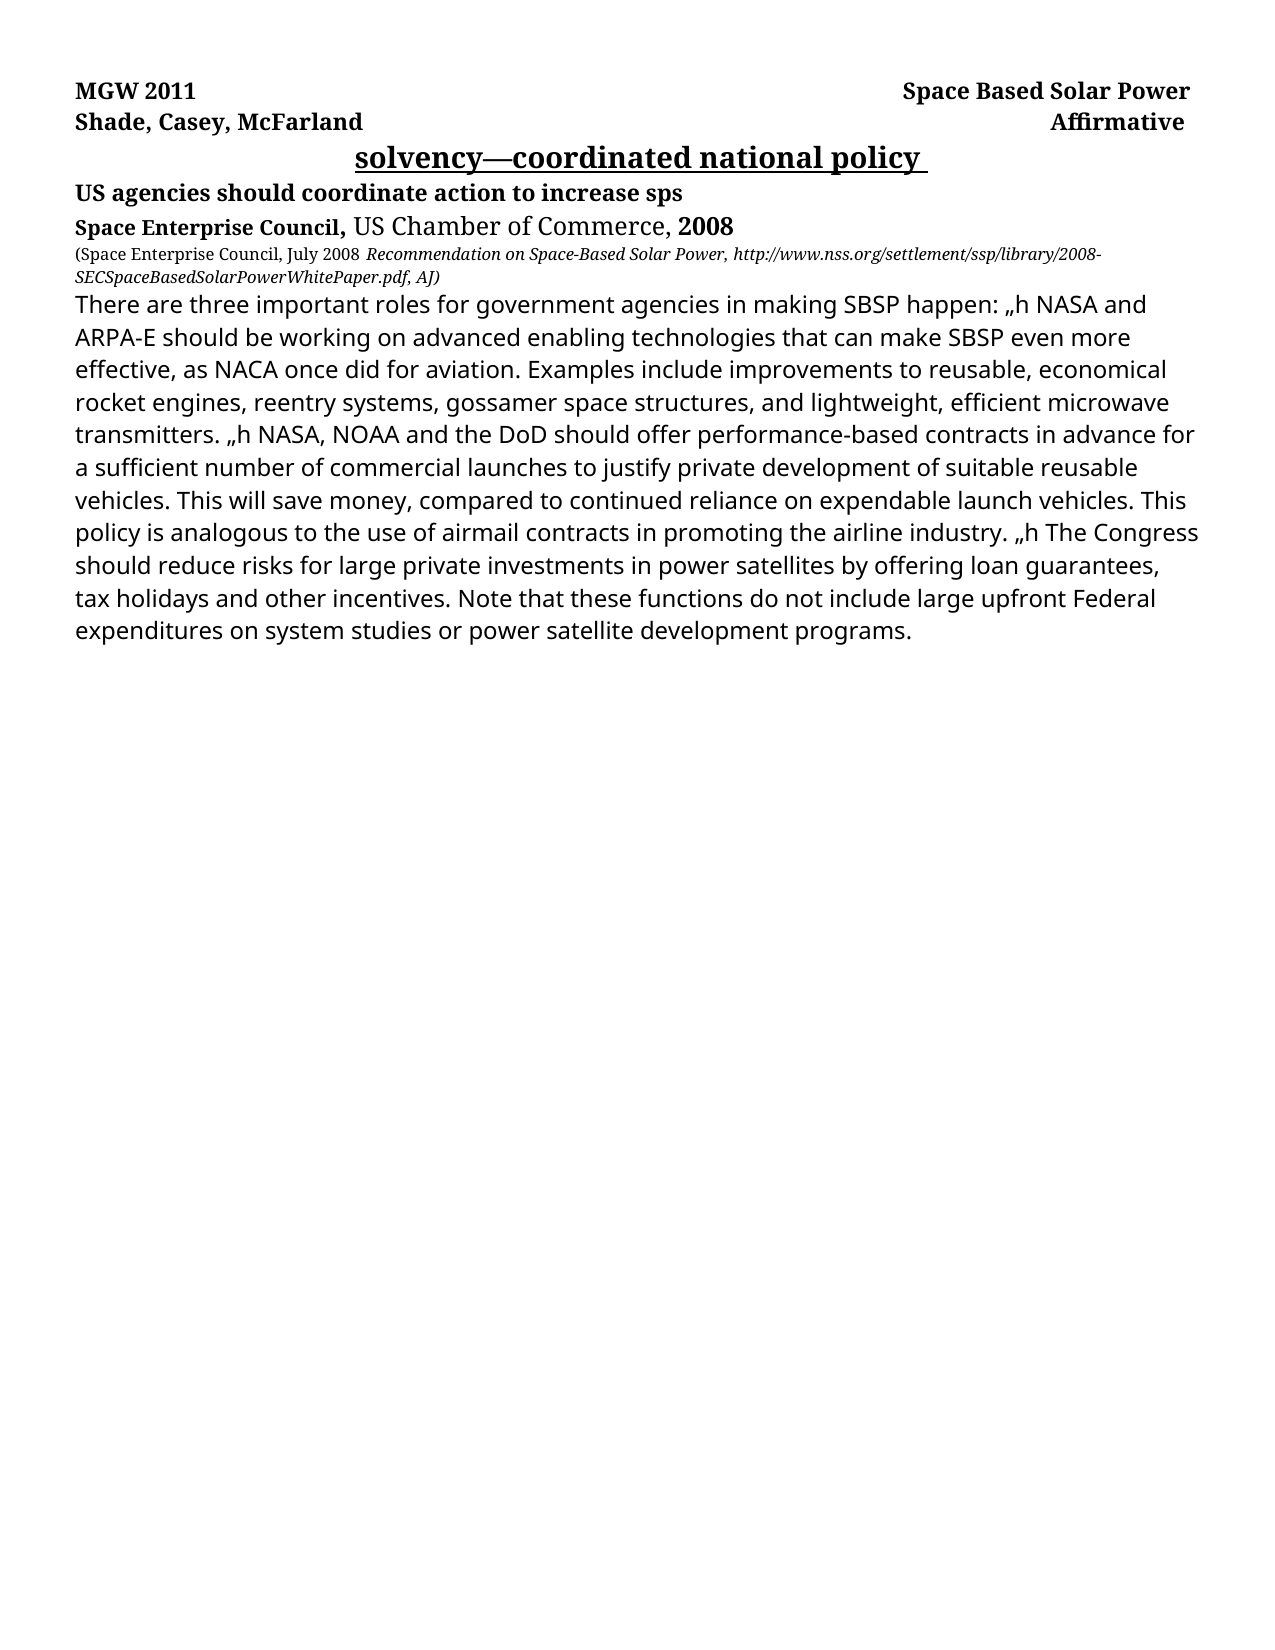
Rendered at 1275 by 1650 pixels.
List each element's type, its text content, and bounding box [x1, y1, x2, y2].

text (Space Enterprise Council, July 2008 Recommendation on Space-Based Solar Power, http://www.nss.org/settlement/ssp/library/2008-SECSpaceBasedSolarPowerWhitePaper.pdf, AJ) [75, 242, 1200, 288]
text Space Enterprise Council, US Chamber of Commerce, 2008 [75, 208, 1200, 242]
text There are three important roles for government agencies in making SBSP happen: „h NASA and ARPA-E should be working on advanced enabling technologies that can make SBSP even more effective, as NACA once did for aviation. Examples include improvements to reusable, economical rocket engines, reentry systems, gossamer space structures, and lightweight, efficient microwave transmitters. „h NASA, NOAA and the DoD should offer performance-based contracts in advance for a sufficient number of commercial launches to justify private development of suitable reusable vehicles. This will save money, compared to continued reliance on expendable launch vehicles. This policy is analogous to the use of airmail contracts in promoting the airline industry. „h The Congress should reduce risks for large private investments in power satellites by offering loan guarantees, tax holidays and other incentives. Note that these functions do not include large upfront Federal expenditures on system studies or power satellite development programs. [75, 288, 1200, 647]
text US agencies should coordinate action to increase sps [75, 177, 1200, 208]
subtitle solvency—coordinated national policy [75, 137, 1200, 177]
